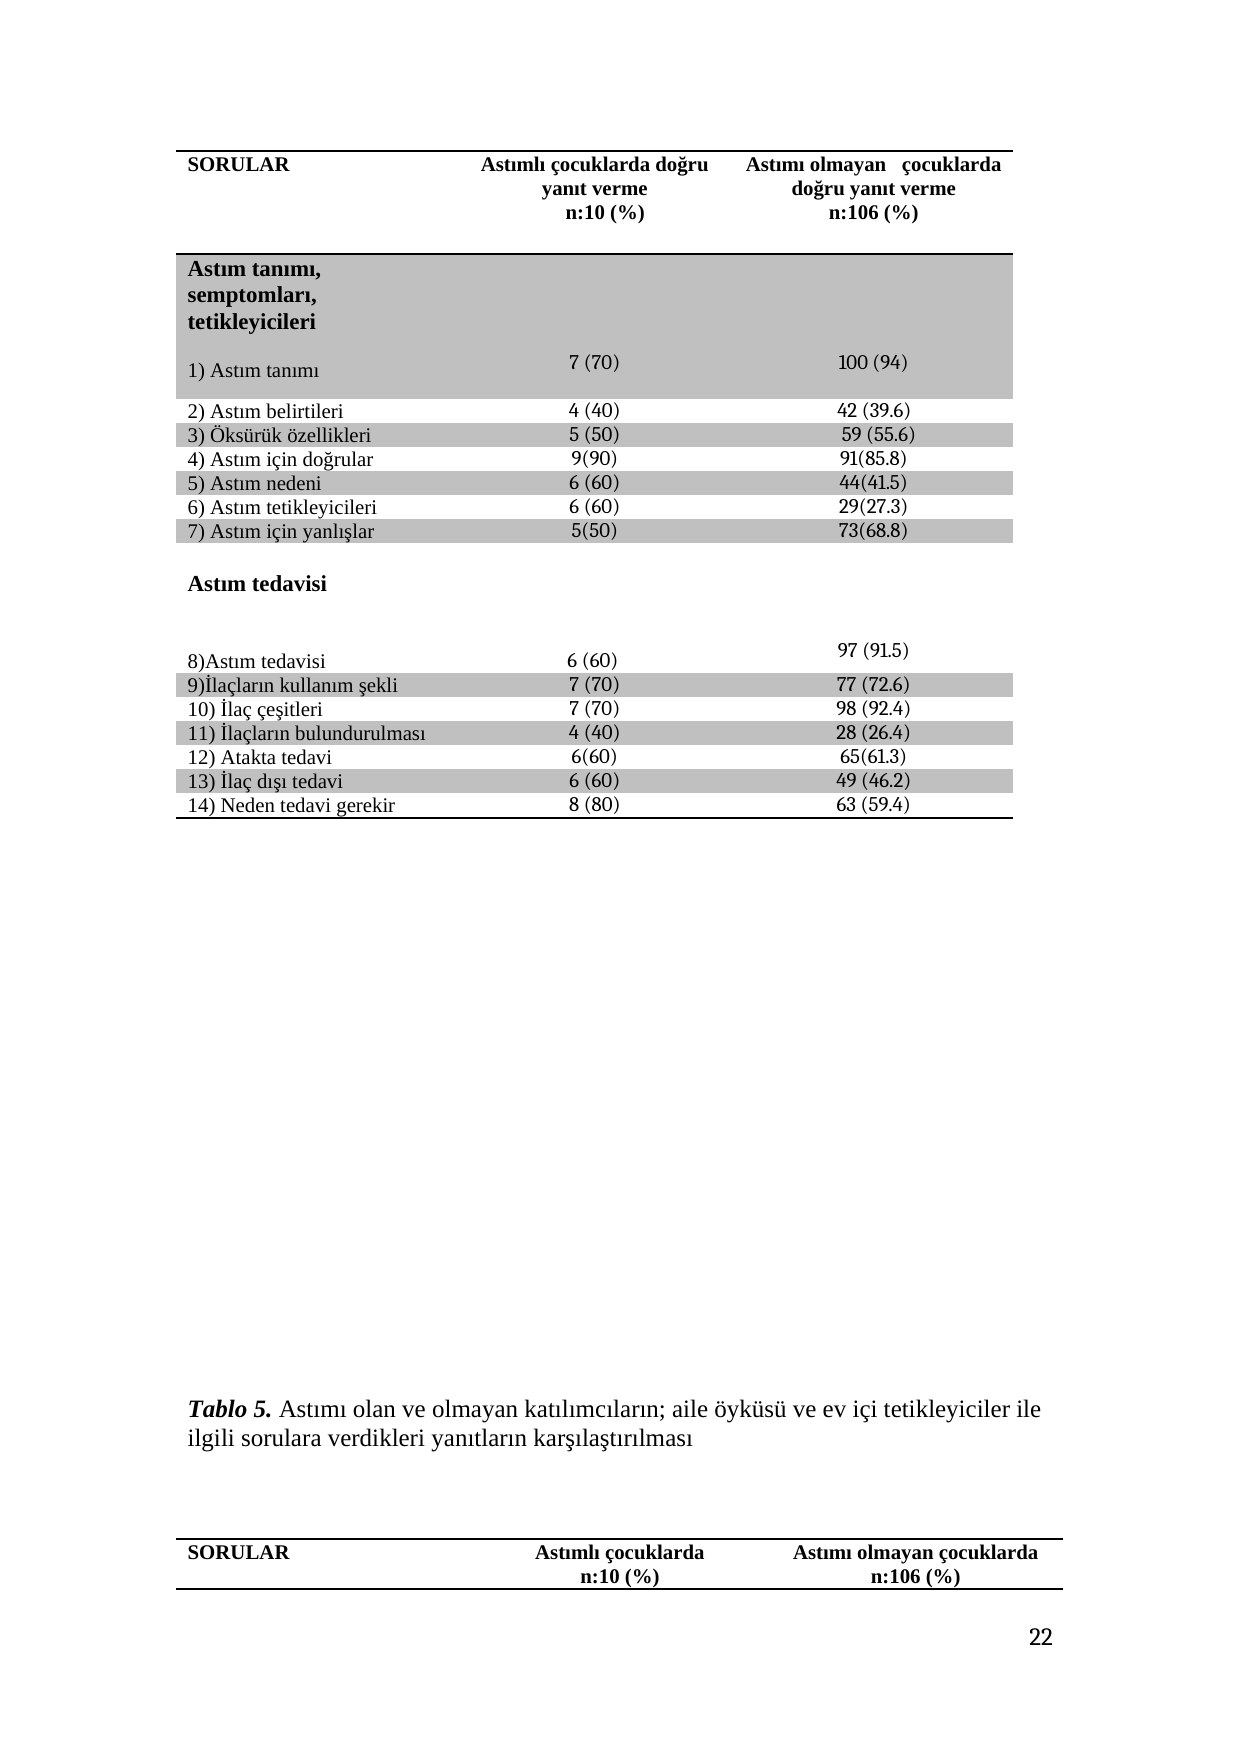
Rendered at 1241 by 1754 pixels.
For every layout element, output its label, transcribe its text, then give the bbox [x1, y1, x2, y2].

table_header SORULAR [176, 1540, 472, 1588]
table_header SORULAR [176, 152, 455, 253]
table_cell 77 (72.6) [734, 673, 1013, 697]
table_cell 98 (92.4) [734, 697, 1013, 721]
table_cell 73(68.8) [734, 519, 1013, 543]
table_cell 10) İlaç çeşitleri [176, 697, 455, 721]
table_cell 11) İlaçların bulundurulması [176, 721, 455, 745]
table_header Astımı olmayan çocuklarda doğru yanıt verme n:106 (%) [734, 152, 1013, 253]
table_cell 7 (70) [455, 697, 734, 721]
table_cell 13) İlaç dışı tedavi [176, 769, 455, 793]
table_cell 42 (39.6) [734, 399, 1013, 423]
table_cell 5(50) [455, 519, 734, 543]
table_cell 65(61.3) [734, 745, 1013, 769]
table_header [768, 1540, 1063, 1588]
table_cell 49 (46.2) [734, 769, 1013, 793]
table_cell Astım tanımı, semptomları, tetikleyicileri 1) Astım tanımı [176, 255, 455, 399]
table_cell 6 (60) [455, 495, 734, 519]
table_cell 6 (60) [455, 769, 734, 793]
table_cell 29(27.3) [734, 495, 1013, 519]
table_cell 97 (91.5) [734, 543, 1013, 673]
table_cell 5 (50) [455, 423, 734, 447]
table_cell 6 (60) [455, 471, 734, 495]
table_cell 9)İlaçların kullanım şekli [176, 673, 455, 697]
table_cell 4 (40) [455, 399, 734, 423]
table_cell 4) Astım için doğrular [176, 447, 455, 471]
table_cell 9(90) [455, 447, 734, 471]
table_cell 7) Astım için yanlışlar [176, 519, 455, 543]
table_cell 6 (60) [455, 543, 734, 673]
table_cell 44(41.5) [734, 471, 1013, 495]
table_cell 5) Astım nedeni [176, 471, 455, 495]
table_cell 7 (70) [455, 255, 734, 399]
table_cell 6(60) [455, 745, 734, 769]
table_cell 100 (94) [734, 255, 1013, 399]
table_cell 12) Atakta tedavi [176, 745, 455, 769]
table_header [472, 1540, 768, 1588]
table_cell 28 (26.4) [734, 721, 1013, 745]
table_cell 8 (80) [455, 793, 734, 817]
text Tablo 5. Astımı olan ve olmayan katılımcıların; aile öyküsü ve ev içi tetikleyiciler ile ilgili sorulara verdikleri yanıtların karşılaştırılması [187, 1394, 1053, 1452]
table_cell 2) Astım belirtileri [176, 399, 455, 423]
table_cell 14) Neden tedavi gerekir [176, 793, 455, 817]
table_cell 91(85.8) [734, 447, 1013, 471]
table_cell Astım tedavisi 8)Astım tedavisi [176, 543, 455, 673]
table_cell 59 (55.6) [734, 423, 1013, 447]
table_cell 7 (70) [455, 673, 734, 697]
table_cell 6) Astım tetikleyicileri [176, 495, 455, 519]
table_cell 63 (59.4) [734, 793, 1013, 817]
table_cell 3) Öksürük özellikleri [176, 423, 455, 447]
table_cell 4 (40) [455, 721, 734, 745]
table_header Astımlı çocuklarda doğru yanıt verme n:10 (%) [455, 152, 734, 253]
